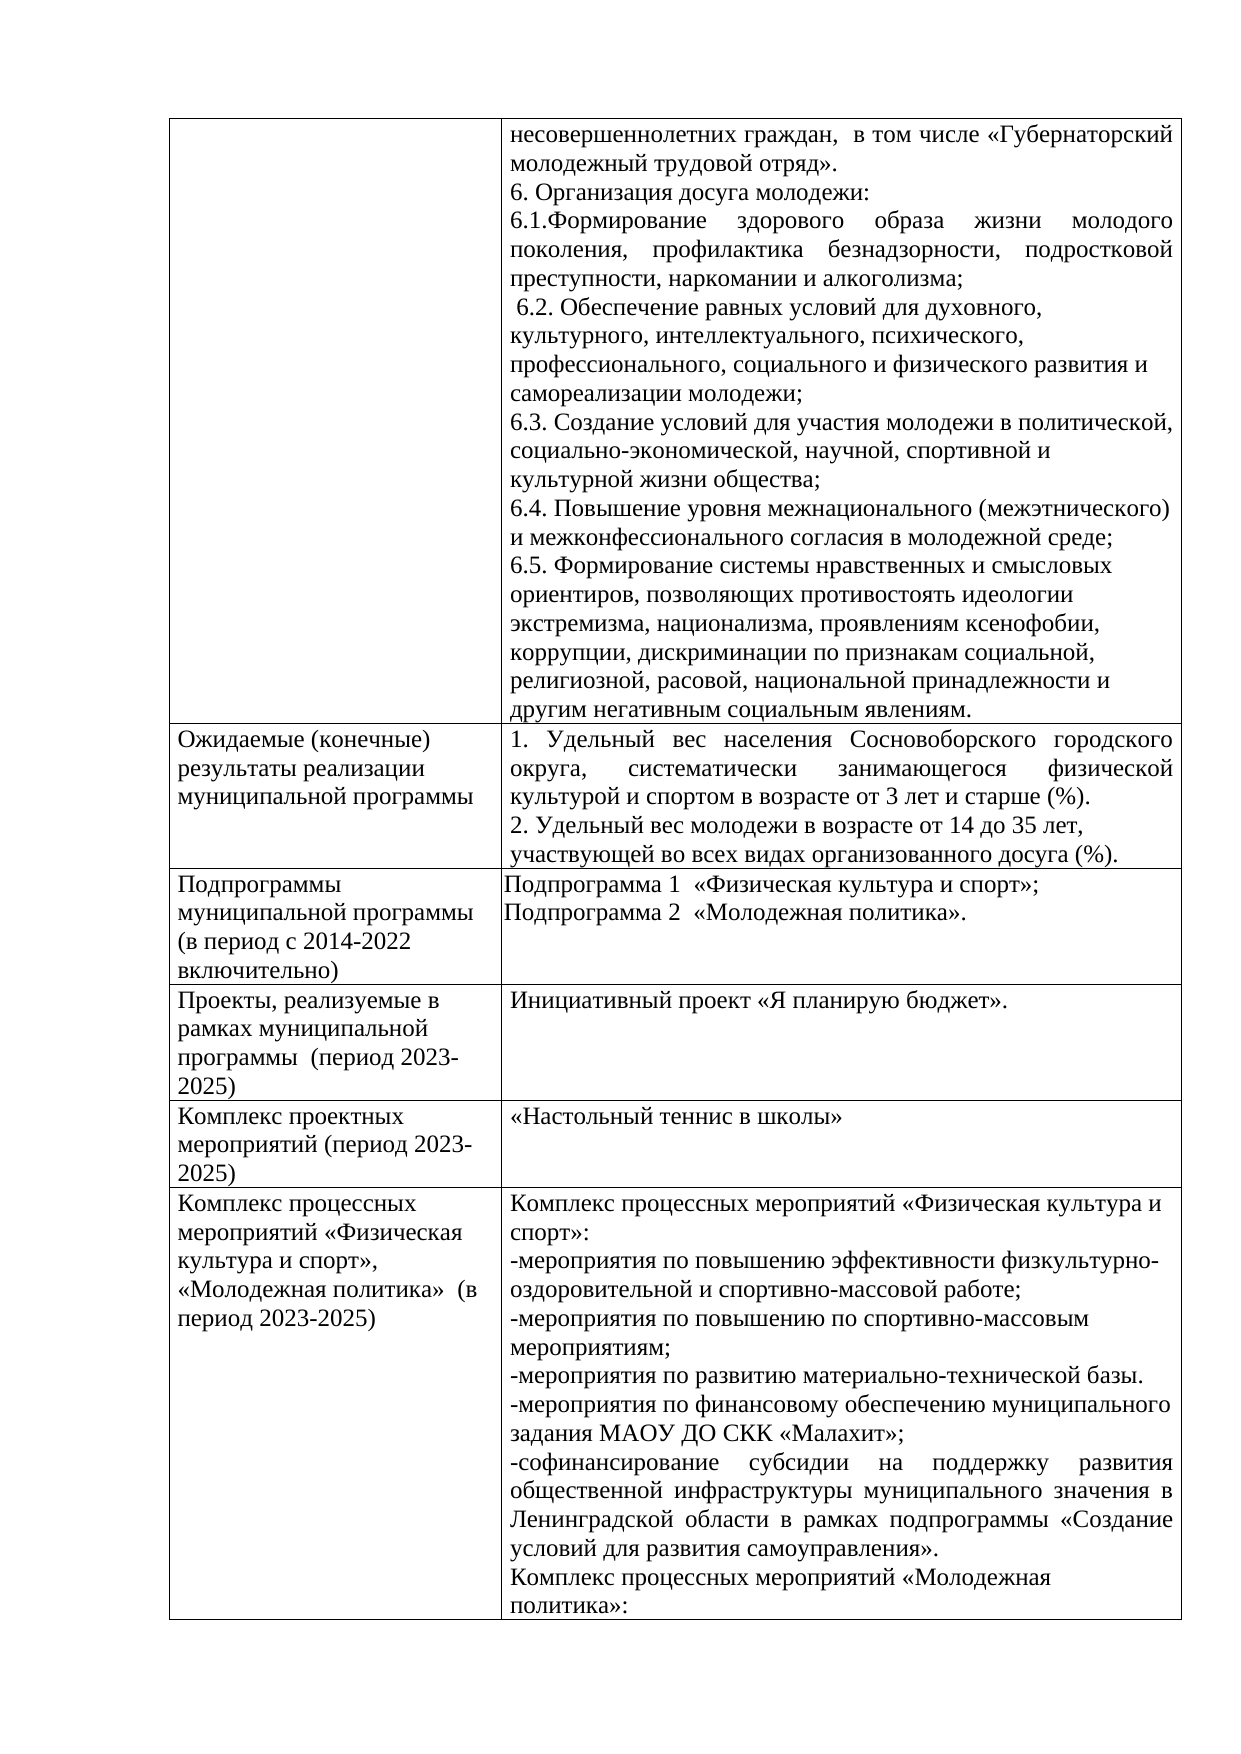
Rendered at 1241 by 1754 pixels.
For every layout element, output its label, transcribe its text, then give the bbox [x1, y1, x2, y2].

table_cell 1. Удельный вес населения Сосновоборского городского округа, систематически занимающегося физической культурой и спортом в возрасте от 3 лет и старше (%). 2. Удельный вес молодежи в возрасте от 14 до 35 лет, участвующей во всех видах организованного досуга (%). [502, 724, 1181, 868]
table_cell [170, 1188, 501, 1619]
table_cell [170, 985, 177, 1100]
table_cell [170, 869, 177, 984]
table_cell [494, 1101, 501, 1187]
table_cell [170, 119, 501, 723]
table_cell Подпрограмма 1 «Физическая культура и спорт»; Подпрограмма 2 «Молодежная политика». [502, 869, 1181, 984]
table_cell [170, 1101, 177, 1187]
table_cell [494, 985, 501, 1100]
table_cell «Настольный теннис в школы» [502, 1101, 1181, 1187]
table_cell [502, 119, 1181, 723]
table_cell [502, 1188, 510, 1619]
table_cell Инициативный проект «Я планирую бюджет». [502, 985, 1181, 1100]
table_cell Ожидаемые (конечные) результаты реализации муниципальной программы [170, 724, 501, 868]
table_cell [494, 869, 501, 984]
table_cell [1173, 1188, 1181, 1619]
